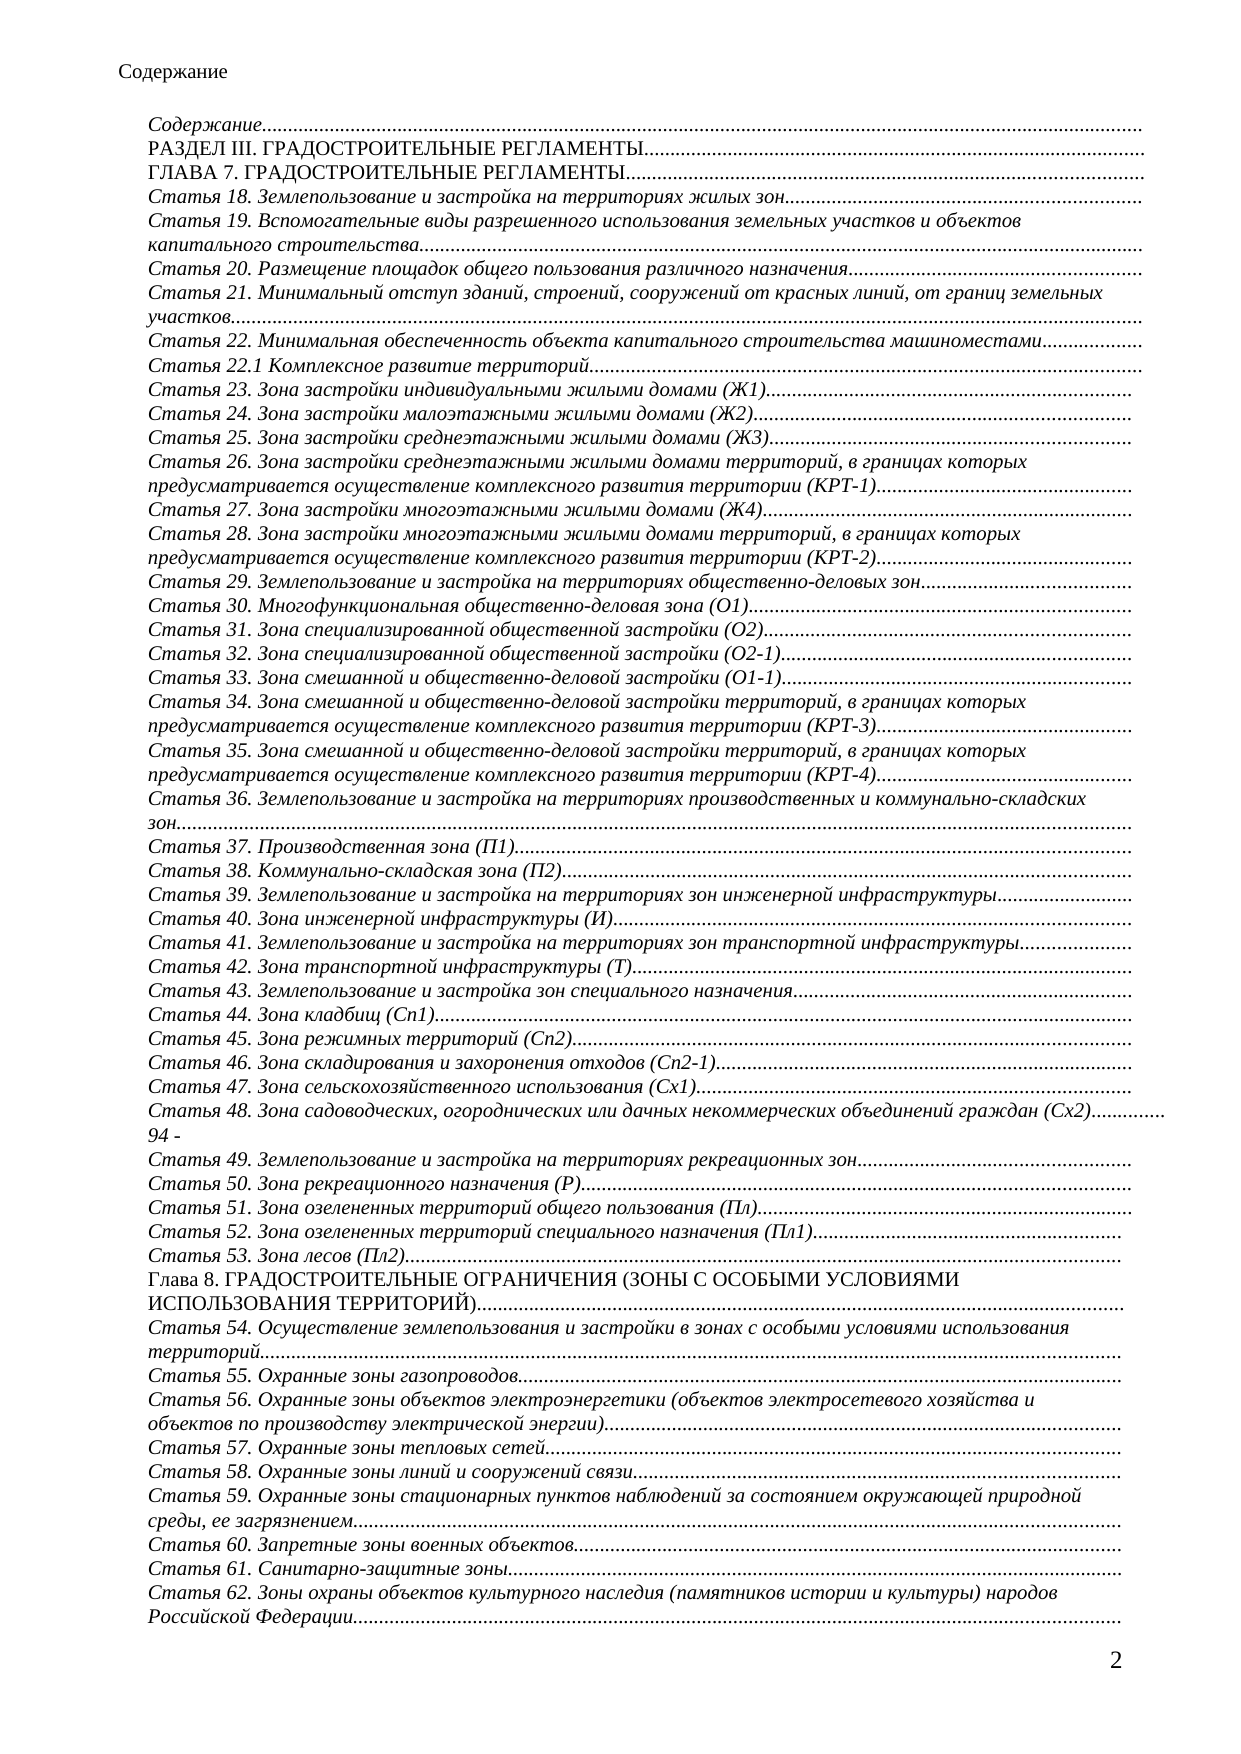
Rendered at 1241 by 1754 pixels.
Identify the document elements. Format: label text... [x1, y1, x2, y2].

text Статья 36. Землепользование и застройка на территориях производственных и коммунально-складских зон - 71 - [148, 786, 1122, 834]
text Статья 32. Зона специализированной общественной застройки (О2-1) - 56 - [148, 641, 1122, 665]
text Статья 56. Охранные зоны объектов электроэнергетики (объектов электросетевого хозяйства и объектов по производству электрической энергии) - 107 - [148, 1387, 1122, 1435]
text Статья 30. Многофункциональная общественно-деловая зона (О1) - 41 - [148, 593, 1122, 617]
text Статья 40. Зона инженерной инфраструктуры (И) - 81 - [148, 906, 1122, 930]
text Содержание - 1 - [148, 112, 1122, 136]
text Статья 34. Зона смешанной и общественно-деловой застройки территорий, в границах которых предусматривается осуществление комплексного развития территории (КРТ-3) - 67 - [148, 689, 1122, 737]
text Статья 54. Осуществление землепользования и застройки в зонах с особыми условиями использования территорий - 105 - [148, 1315, 1122, 1363]
text Статья 49. Землепользование и застройка на территориях рекреационных зон - 96 - [148, 1147, 1122, 1171]
text Статья 55. Охранные зоны газопроводов - 105 - [148, 1363, 1122, 1387]
text Статья 53. Зона лесов (Пл2) - 103 - [148, 1243, 1122, 1267]
text Статья 46. Зона складирования и захоронения отходов (Сп2-1) - 90 - [148, 1050, 1122, 1074]
text Статья 37. Производственная зона (П1) - 71 - [148, 834, 1122, 858]
text Статья 62. Зоны охраны объектов культурного наследия (памятников истории и культуры) народов Российской Федерации - 114 - [148, 1580, 1122, 1628]
text Статья 44. Зона кладбищ (Сп1) - 85 - [148, 1002, 1122, 1026]
text РАЗДЕЛ III. ГРАДОСТРОИТЕЛЬНЫЕ РЕГЛАМЕНТЫ - 4 - [148, 136, 1122, 160]
text Статья 23. Зона застройки индивидуальными жилыми домами (Ж1) - 10 - [148, 377, 1122, 401]
text Статья 60. Запретные зоны военных объектов - 112 - [148, 1532, 1122, 1556]
text ГЛАВА 7. ГРАДОСТРОИТЕЛЬНЫЕ РЕГЛАМЕНТЫ - 4 - [148, 160, 1122, 184]
text Статья 48. Зона садоводческих, огороднических или дачных некоммерческих объединений граждан (Сх2) - 94 - [148, 1098, 1122, 1147]
text Статья 43. Землепользование и застройка зон специального назначения - 85 - [148, 978, 1122, 1002]
text Статья 59. Охранные зоны стационарных пунктов наблюдений за состоянием окружающей природной среды, ее загрязнением - 111 - [148, 1483, 1122, 1532]
text Статья 19. Вспомогательные виды разрешенного использования земельных участков и объектов капитального строительства - 4 - [148, 208, 1122, 256]
text Статья 20. Размещение площадок общего пользования различного назначения - 7 - [148, 256, 1122, 280]
text Статья 22.1 Комплексное развитие территорий - 8 - [148, 352, 1122, 377]
text Статья 31. Зона специализированной общественной застройки (О2) - 51 - [148, 617, 1122, 641]
text Статья 39. Землепользование и застройка на территориях зон инженерной инфраструктуры - 81 - [148, 882, 1122, 906]
text Статья 58. Охранные зоны линий и сооружений связи - 110 - [148, 1459, 1122, 1483]
text Статья 35. Зона смешанной и общественно-деловой застройки территорий, в границах которых предусматривается осуществление комплексного развития территории (КРТ-4) - 70 - [148, 737, 1122, 786]
text Статья 47. Зона сельскохозяйственного использования (Сх1) - 91 - [148, 1074, 1122, 1098]
text Статья 42. Зона транспортной инфраструктуры (Т) - 83 - [148, 954, 1122, 978]
text Статья 41. Землепользование и застройка на территориях зон транспортной инфраструктуры - 82 - [148, 930, 1122, 954]
text Статья 52. Зона озелененных территорий специального назначения (Пл1) - 101 - [148, 1219, 1122, 1243]
text Статья 25. Зона застройки среднеэтажными жилыми домами (Ж3) - 21 - [148, 425, 1122, 449]
text Глава 8. ГРАДОСТРОИТЕЛЬНЫЕ ОГРАНИЧЕНИЯ (ЗОНЫ С ОСОБЫМИ УСЛОВИЯМИ ИСПОЛЬЗОВАНИЯ ТЕРРИТОРИЙ) - 105 - [148, 1267, 1122, 1315]
text Статья 38. Коммунально-складская зона (П2) - 77 - [148, 858, 1122, 882]
text Статья 26. Зона застройки среднеэтажными жилыми домами территорий, в границах которых предусматривается осуществление комплексного развития территории (КРТ-1) - 27 - [148, 449, 1122, 497]
text Статья 18. Землепользование и застройка на территориях жилых зон - 4 - [148, 184, 1122, 208]
text Статья 51. Зона озелененных территорий общего пользования (Пл) - 98 - [148, 1195, 1122, 1219]
text Статья 57. Охранные зоны тепловых сетей - 110 - [148, 1435, 1122, 1459]
text Статья 61. Санитарно-защитные зоны - 113 - [148, 1556, 1122, 1580]
text Статья 24. Зона застройки малоэтажными жилыми домами (Ж2) - 15 - [148, 401, 1122, 425]
text Статья 27. Зона застройки многоэтажными жилыми домами (Ж4) - 30 - [148, 497, 1122, 521]
text Статья 50. Зона рекреационного назначения (Р) - 96 - [148, 1171, 1122, 1195]
text Статья 28. Зона застройки многоэтажными жилыми домами территорий, в границах которых предусматривается осуществление комплексного развития территории (КРТ-2) - 38 - [148, 521, 1122, 569]
text Статья 29. Землепользование и застройка на территориях общественно-деловых зон - 41 - [148, 569, 1122, 593]
subtitle Содержание [118, 59, 1122, 83]
text Статья 22. Минимальная обеспеченность объекта капитального строительства машиноместами - 8 - [148, 328, 1122, 352]
text Статья 33. Зона смешанной и общественно-деловой застройки (О1-1) - 58 - [148, 665, 1122, 689]
text Статья 21. Минимальный отступ зданий, строений, сооружений от красных линий, от границ земельных участков - 7 - [148, 280, 1122, 328]
text Статья 45. Зона режимных территорий (Сп2) - 87 - [148, 1026, 1122, 1050]
